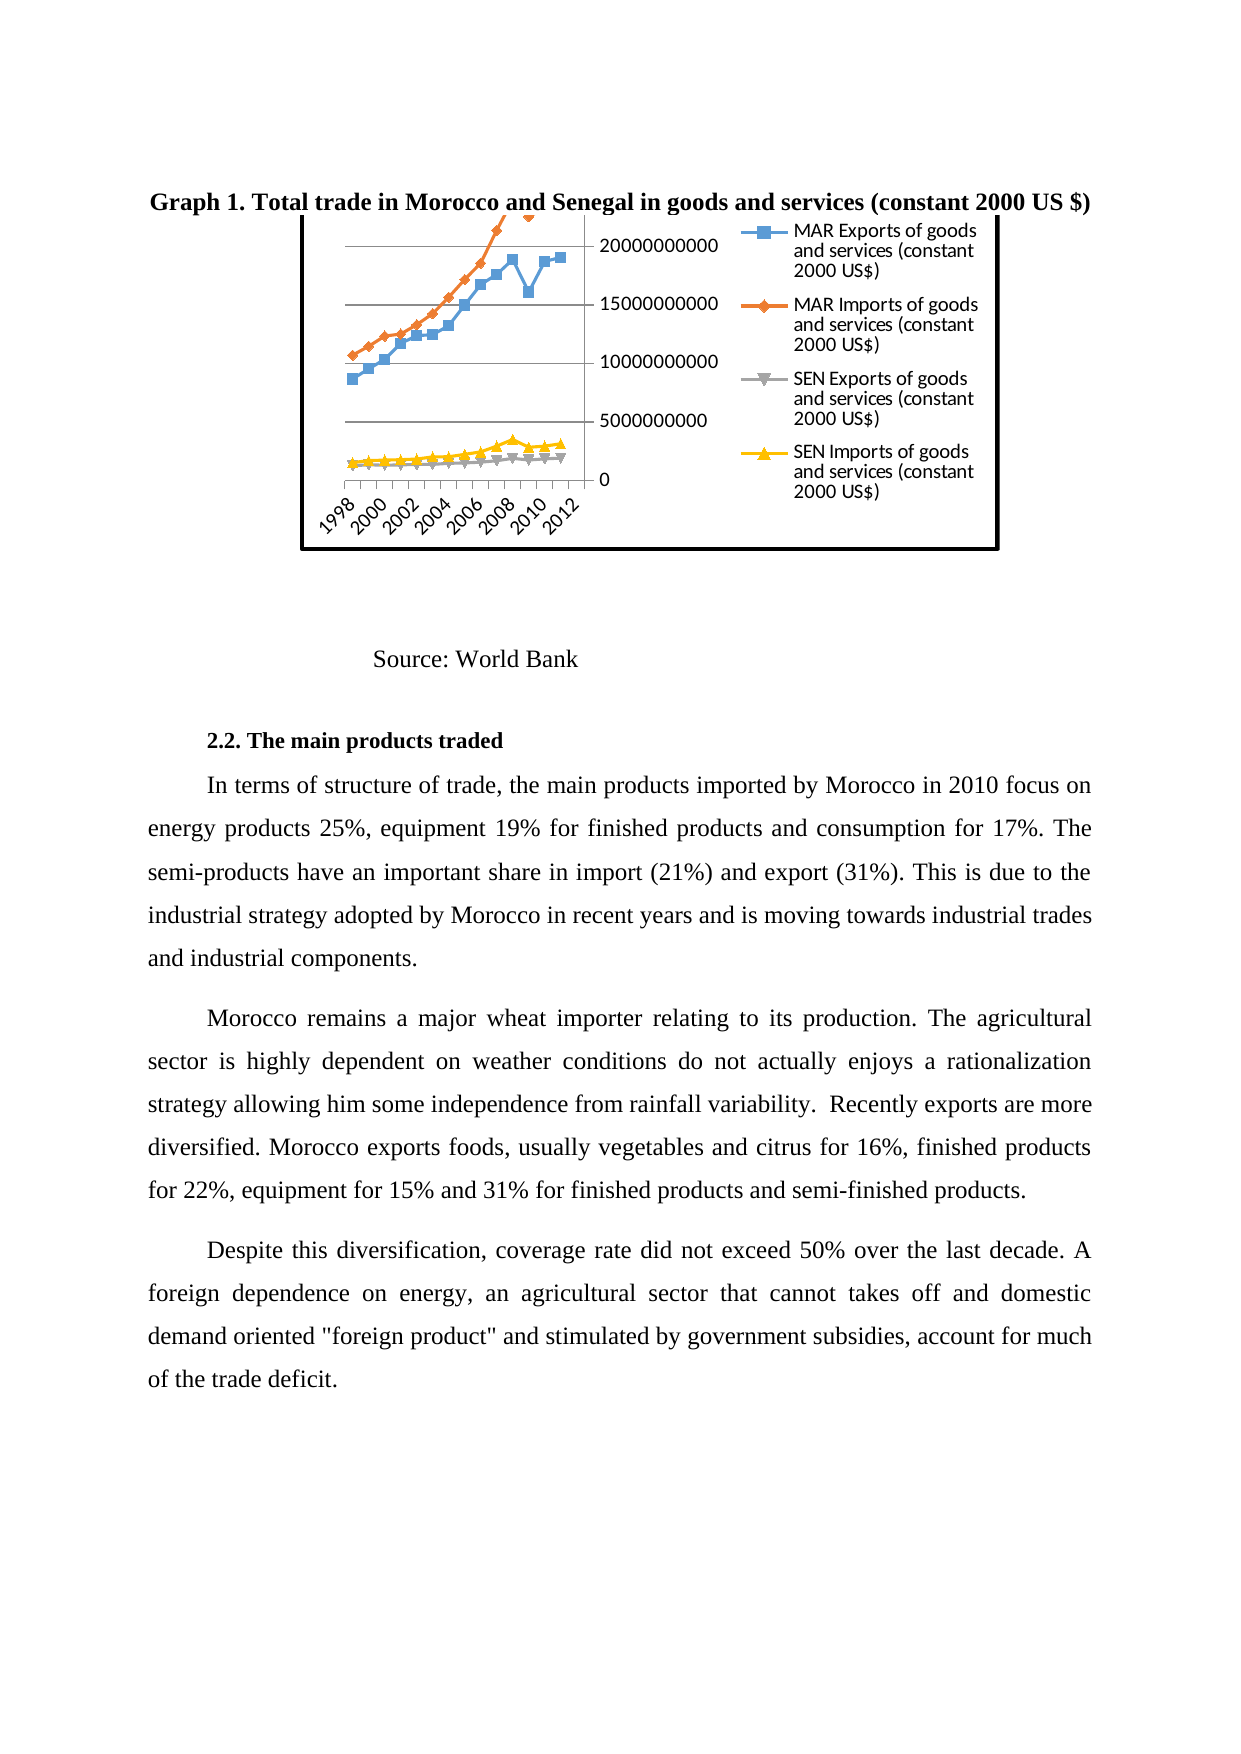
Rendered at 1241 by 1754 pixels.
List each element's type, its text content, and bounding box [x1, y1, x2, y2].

text In terms of structure of trade, the main products imported by Morocco in 2010 focus on energy products 25%, equipment 19% for finished products and consumption for 17%. The semi-products have an important share in import (21%) and export (31%). This is due to the industrial strategy adopted by Morocco in recent years and is moving towards industrial trades and industrial components. [148, 770, 1093, 972]
text Graph 1. Total trade in Morocco and Senegal in goods and services (constant 2000 US $) [148, 190, 1093, 216]
text Morocco remains a major wheat importer relating to its production. The agricultural sector is highly dependent on weather conditions do not actually enjoys a rationalization strategy allowing him some independence from rainfall variability. Recently exports are more diversified. Morocco exports foods, usually vegetables and citrus for 16%, finished products for 22%, equipment for 15% and 31% for finished products and semi-finished products. [148, 1003, 1093, 1204]
text 2.2. The main products traded [148, 730, 1093, 754]
text Source: World Bank [148, 647, 1093, 673]
text Despite this diversification, coverage rate did not exceed 50% over the last decade. A foreign dependence on energy, an agricultural sector that cannot takes off and domestic demand oriented "foreign product" and stimulated by government subsidies, account for much of the trade deficit. [148, 1235, 1093, 1393]
